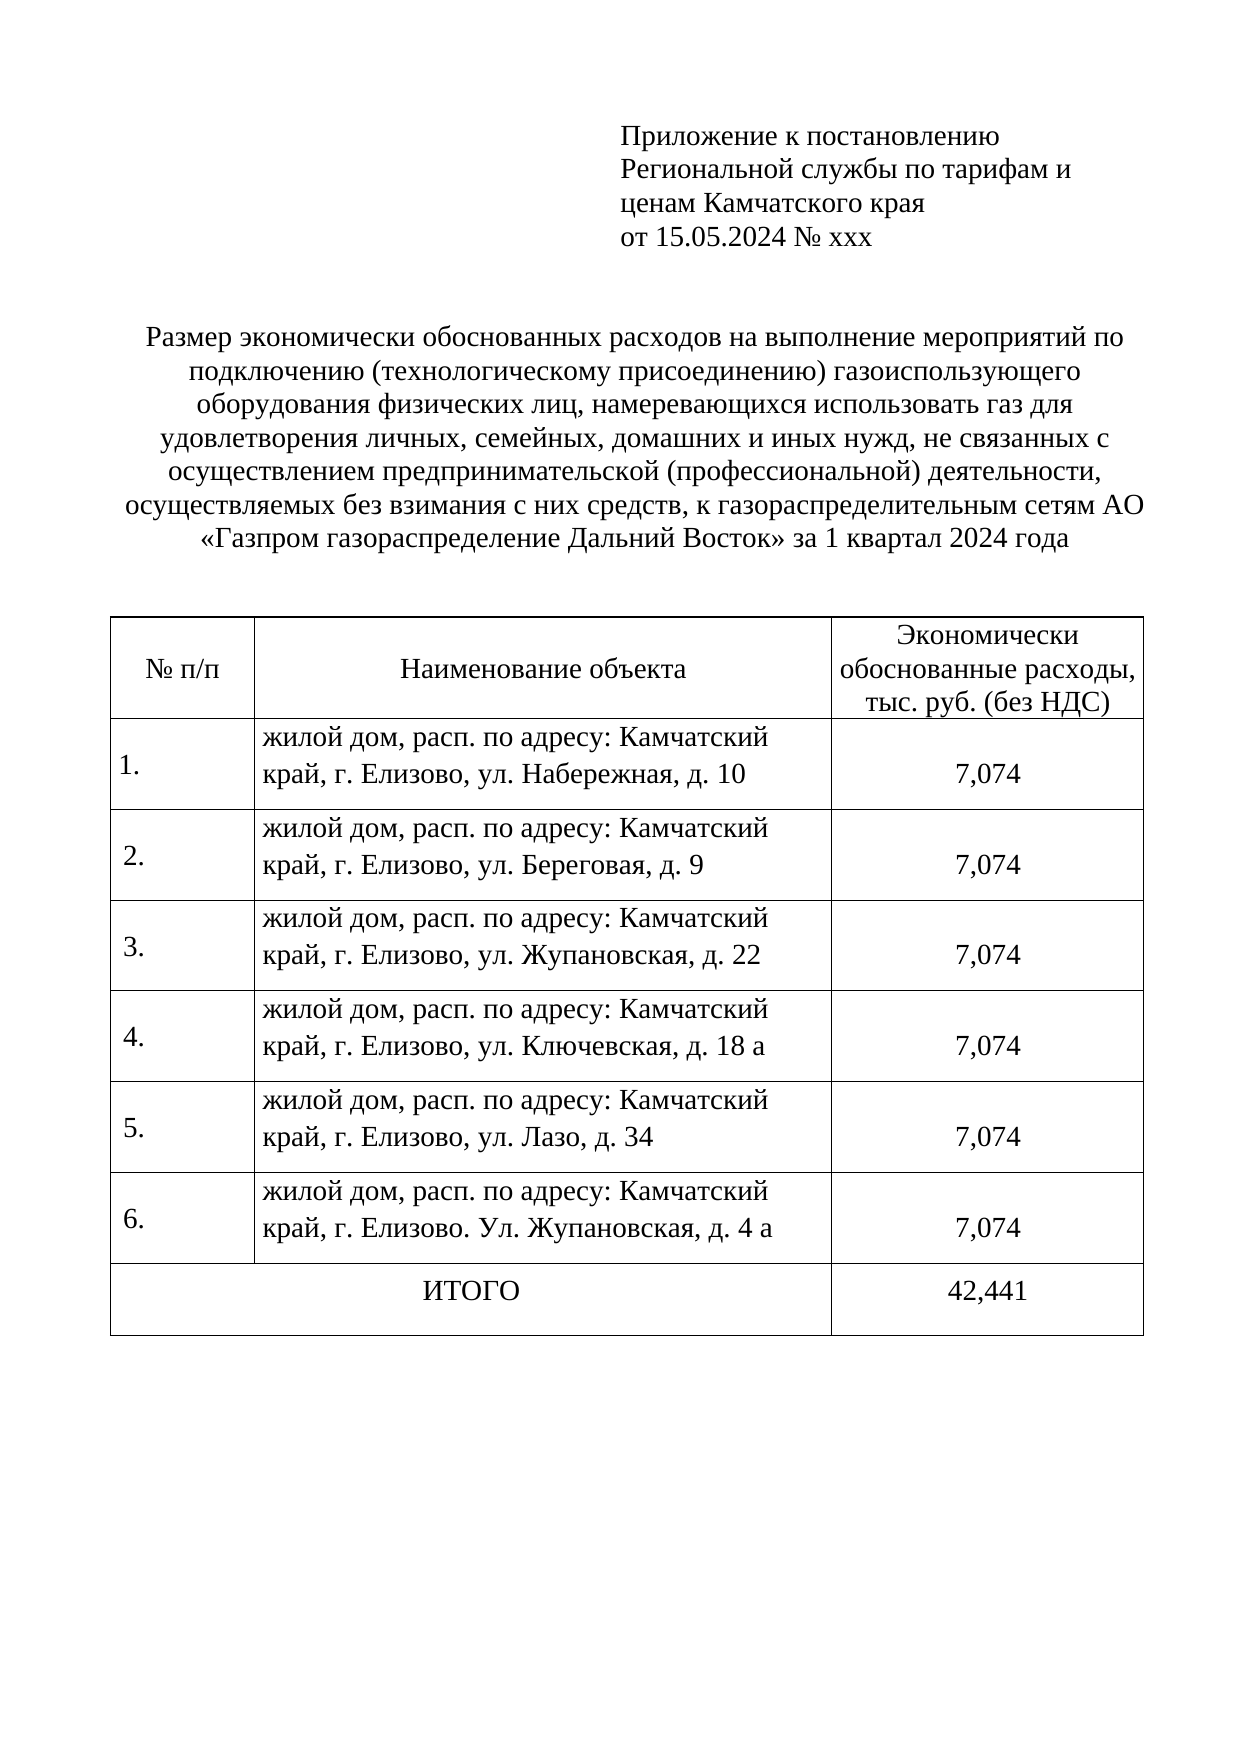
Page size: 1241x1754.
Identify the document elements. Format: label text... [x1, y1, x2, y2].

table_cell 5. [111, 1082, 254, 1172]
table_cell 7,074 [832, 1082, 1143, 1172]
table_cell 4. [111, 991, 254, 1081]
table_header Экономически обоснованные расходы, тыс. руб. (без НДС) [832, 618, 1143, 718]
table_cell жилой дом, расп. по адресу: Камчатский край, г. Елизово. Ул. Жупановская, д. 4 а [255, 1173, 831, 1262]
text Размер экономически обоснованных расходов на выполнение мероприятий по подключению (технологическому присоединению) газоиспользующего оборудования физических лиц, намеревающихся использовать газ для удовлетворения личных, семейных, домашних и иных нужд, не связанных с осуществлением предпринимательской (профессиональной) деятельности, осуществляемых без взимания с них средств, к газораспределительным сетям АО «Газпром газораспределение Дальний Восток» за 1 квартал 2024 года [118, 319, 1152, 554]
table_cell жилой дом, расп. по адресу: Камчатский край, г. Елизово, ул. Ключевская, д. 18 а [255, 991, 831, 1081]
table_cell жилой дом, расп. по адресу: Камчатский край, г. Елизово, ул. Лазо, д. 34 [255, 1082, 831, 1172]
table_cell 1. [111, 719, 254, 809]
table_cell 6. [111, 1173, 254, 1262]
table_cell жилой дом, расп. по адресу: Камчатский край, г. Елизово, ул. Набережная, д. 10 [255, 719, 831, 809]
table_cell 2. [111, 810, 254, 899]
table_cell 7,074 [832, 719, 1143, 809]
table_header Наименование объекта [255, 618, 831, 718]
table_cell 7,074 [832, 991, 1143, 1081]
text от 15.05.2024 № ххх [620, 219, 1152, 252]
table_cell 7,074 [832, 810, 1143, 899]
table_header № п/п [111, 618, 254, 718]
table_cell 42,441 [832, 1264, 1143, 1334]
table_cell жилой дом, расп. по адресу: Камчатский край, г. Елизово, ул. Береговая, д. 9 [255, 810, 831, 899]
table_cell 7,074 [832, 901, 1143, 990]
text Приложение к постановлению Региональной службы по тарифам и ценам Камчатского края [620, 118, 1152, 219]
table_cell ИТОГО [111, 1264, 831, 1334]
table_cell 3. [111, 901, 254, 990]
table_cell жилой дом, расп. по адресу: Камчатский край, г. Елизово, ул. Жупановская, д. 22 [255, 901, 831, 990]
table_cell 7,074 [832, 1173, 1143, 1262]
